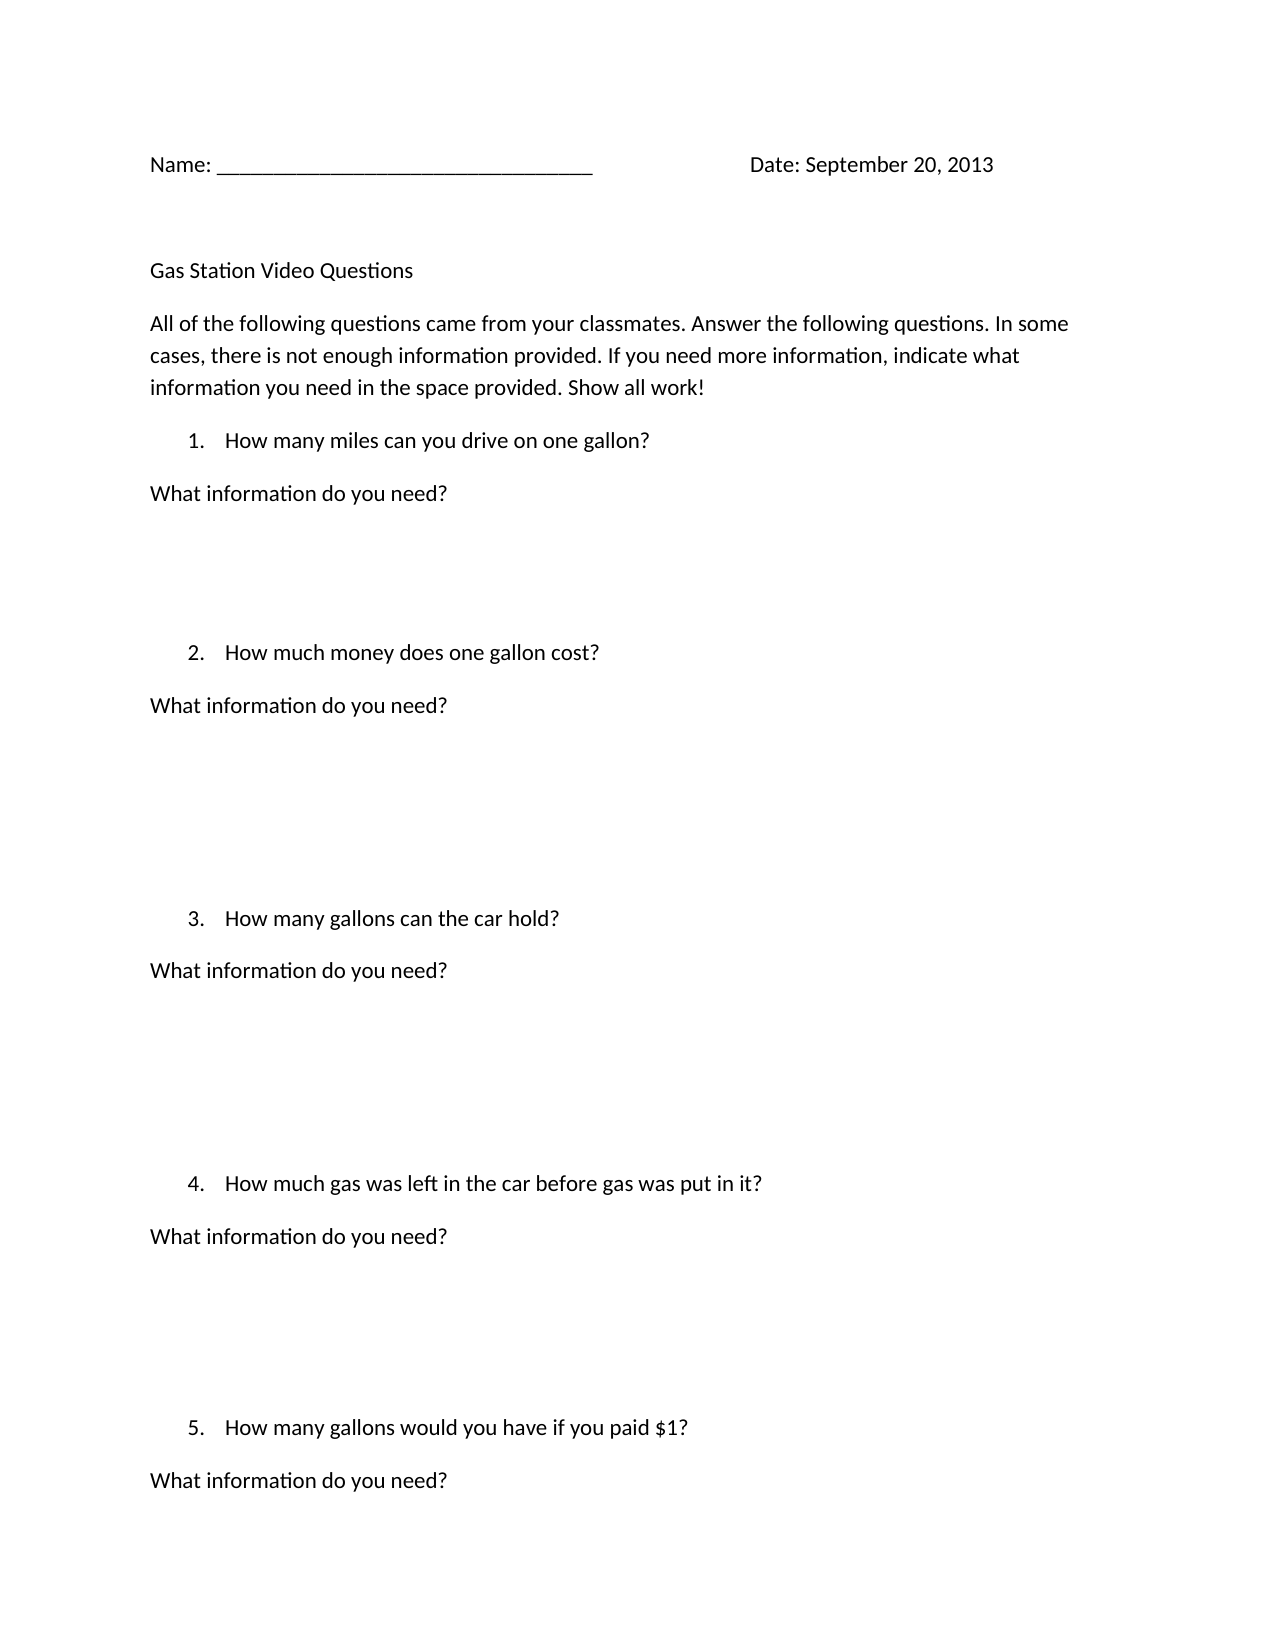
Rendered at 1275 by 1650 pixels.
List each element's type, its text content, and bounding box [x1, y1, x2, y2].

text What information do you need? [150, 1466, 1125, 1494]
text Name: _________________________________ Date: September 20, 2013 [150, 150, 1125, 178]
list How many miles can you drive on one gallon? [187, 426, 1125, 454]
text All of the following questions came from your classmates. Answer the following questions. In some cases, there is not enough information provided. If you need more information, indicate what information you need in the space provided. Show all work! [150, 309, 1125, 401]
list How many gallons would you have if you paid $1? [187, 1413, 1125, 1441]
text What information do you need? [150, 692, 1125, 719]
list How much gas was left in the car before gas was put in it? [187, 1169, 1125, 1197]
list How much money does one gallon cost? [187, 638, 1125, 667]
list How many gallons can the car hold? [187, 904, 1125, 932]
text Gas Station Video Questions [150, 256, 1125, 284]
text What information do you need? [150, 479, 1125, 507]
text What information do you need? [150, 957, 1125, 985]
text What information do you need? [150, 1222, 1125, 1250]
